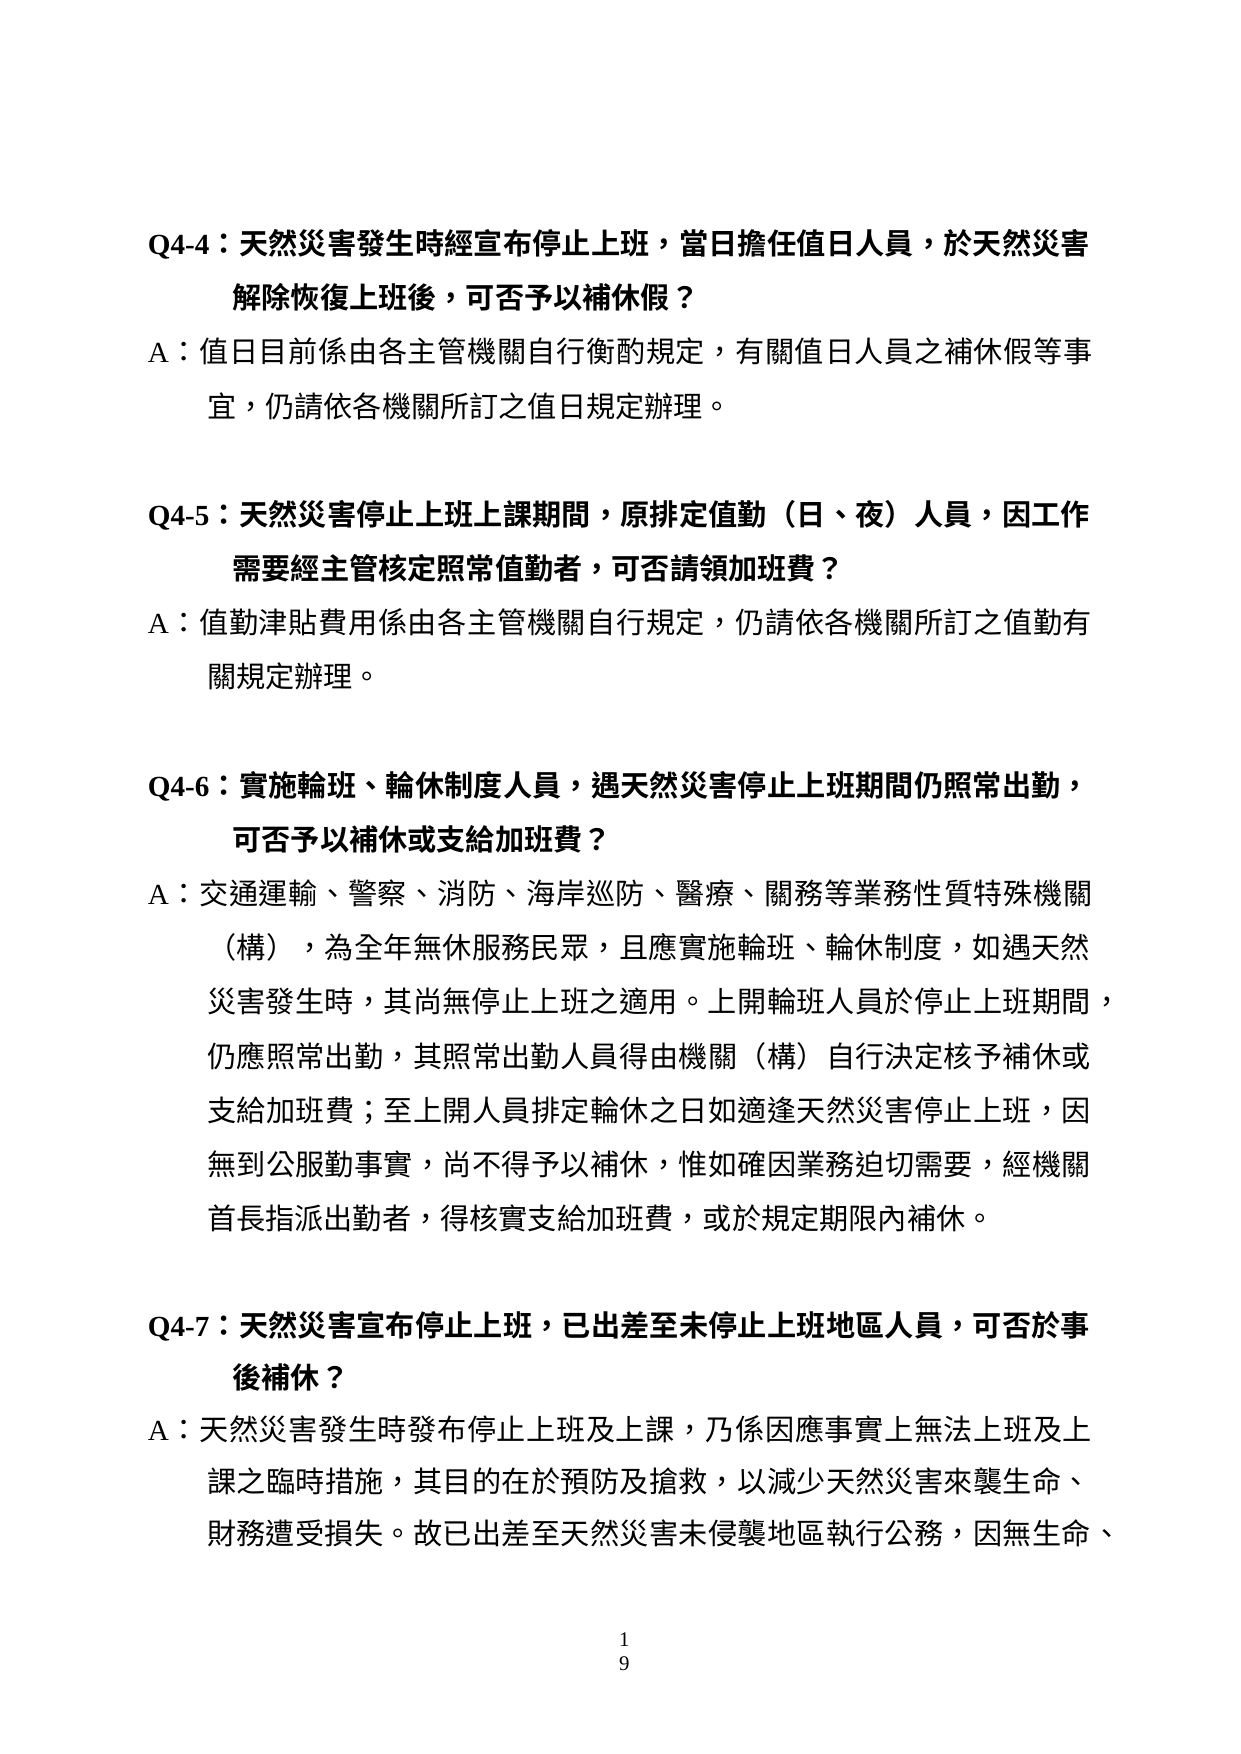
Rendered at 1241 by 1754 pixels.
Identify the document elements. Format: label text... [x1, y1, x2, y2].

text Q4-6：實施輪班、輪休制度人員，遇天然災害停止上班期間仍照常出勤，可否予以補休或支給加班費？ [148, 753, 1092, 861]
text A：值日目前係由各主管機關自行衡酌規定，有關值日人員之補休假等事宜，仍請依各機關所訂之值日規定辦理。 [148, 319, 1092, 428]
text Q4-7：天然災害宣布停止上班，已出差至未停止上班地區人員，可否於事後補休？ [148, 1294, 1092, 1399]
text A：交通運輸、警察、消防、海岸巡防、醫療、關務等業務性質特殊機關（構），為全年無休服務民眾，且應實施輪班、輪休制度，如遇天然災害發生時，其尚無停止上班之適用。上開輪班人員於停止上班期間，仍應照常出勤，其照常出勤人員得由機關（構）自行決定核予補休或支給加班費；至上開人員排定輪休之日如適逢天然災害停止上班，因無到公服勤事實，尚不得予以補休，惟如確因業務迫切需要，經機關首長指派出勤者，得核實支給加班費，或於規定期限內補休。 [148, 861, 1092, 1240]
text Q4-5：天然災害停止上班上課期間，原排定值勤（日、夜）人員，因工作需要經主管核定照常值勤者，可否請領加班費？ [148, 482, 1092, 590]
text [148, 1399, 1092, 1555]
text A：值勤津貼費用係由各主管機關自行規定，仍請依各機關所訂之值勤有關規定辦理。 [148, 590, 1092, 699]
text Q4-4：天然災害發生時經宣布停止上班，當日擔任值日人員，於天然災害解除恢復上班後，可否予以補休假？ [148, 211, 1092, 319]
